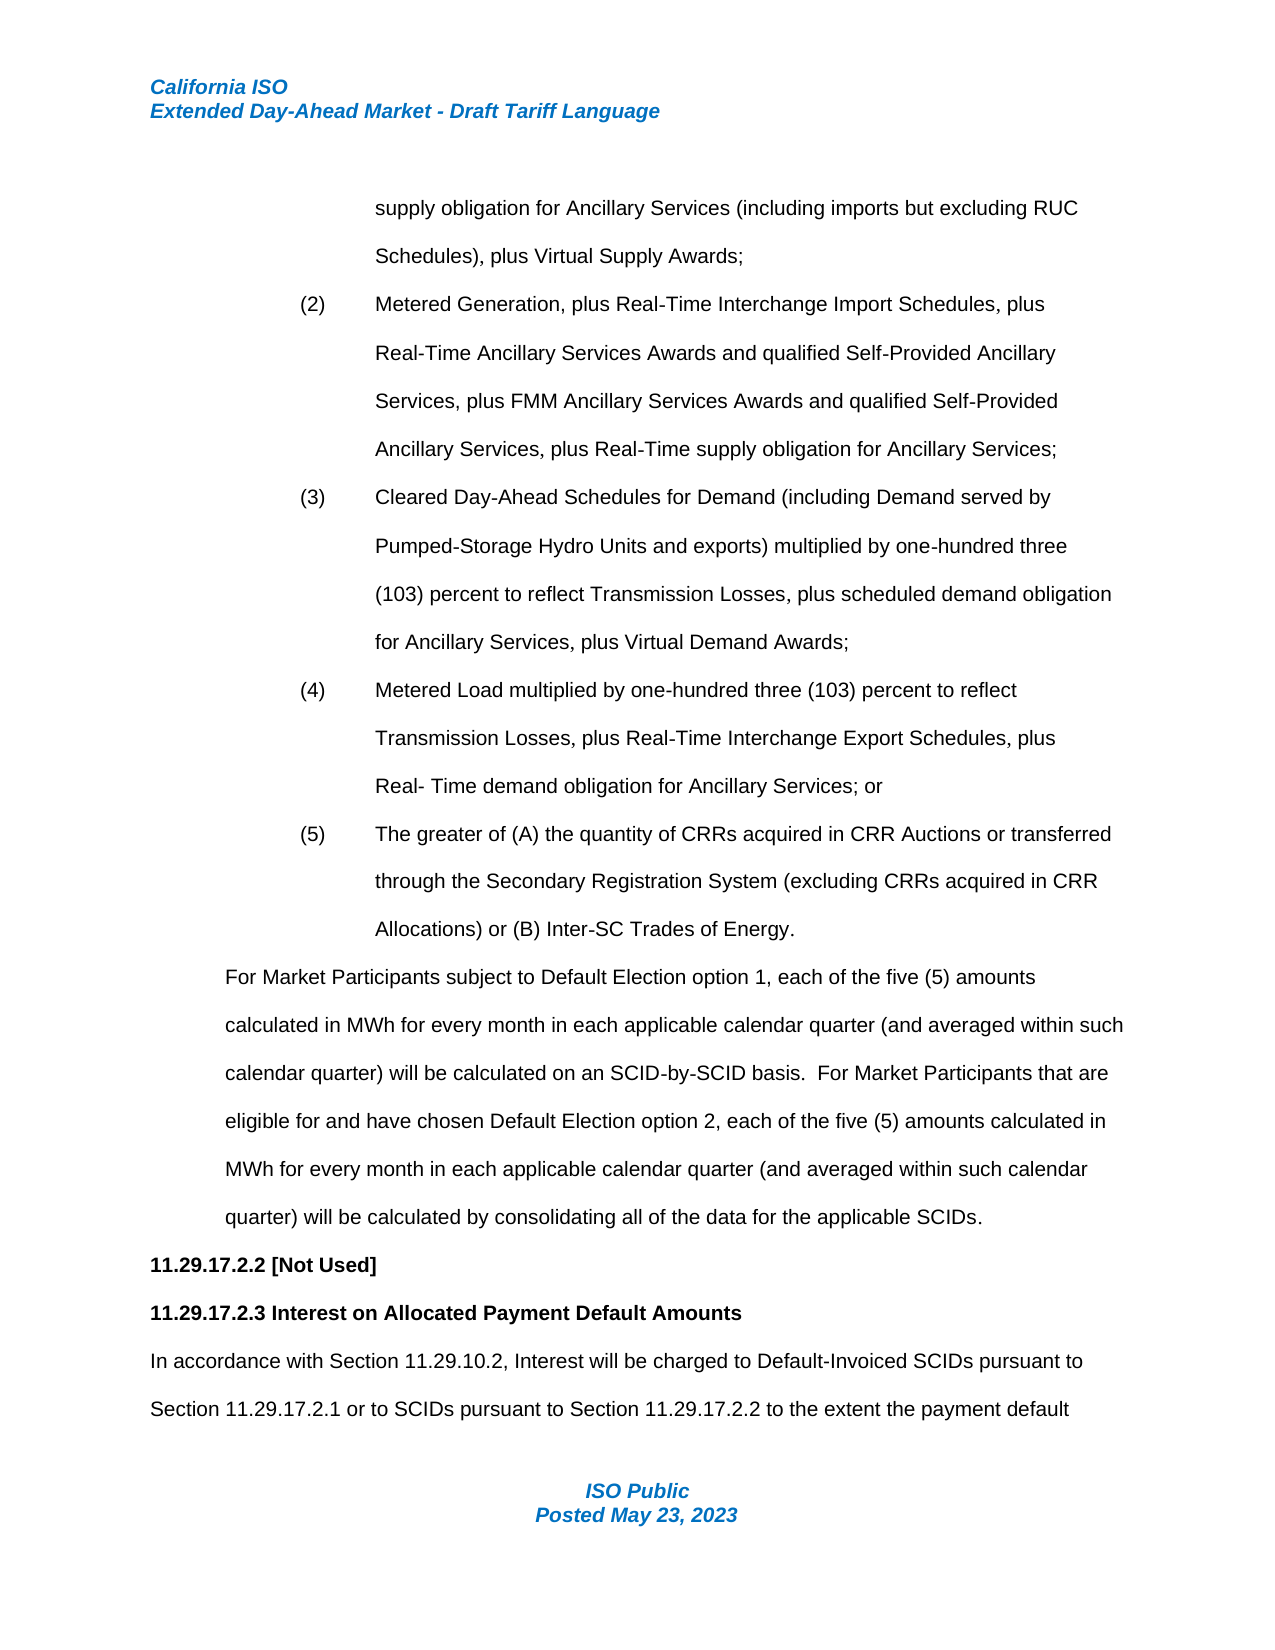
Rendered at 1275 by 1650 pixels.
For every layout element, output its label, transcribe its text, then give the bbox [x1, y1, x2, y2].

text (4) Metered Load multiplied by one-hundred three (103) percent to reflect Transmission Losses, plus Real-Time Interchange Export Schedules, plus Real- Time demand obligation for Ancillary Services; or [300, 678, 1109, 798]
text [300, 196, 1112, 268]
text 11.29.17.2.2 [Not Used] [150, 1253, 1125, 1277]
text For Market Participants subject to Default Election option 1, each of the five (5) amounts calculated in MWh for every month in each applicable calendar quarter (and averaged within such calendar quarter) will be calculated on an SCID-by-SCID basis. For Market Participants that are eligible for and have chosen Default Election option 2, each of the five (5) amounts calculated in MWh for every month in each applicable calendar quarter (and averaged within such calendar quarter) will be calculated by consolidating all of the data for the applicable SCIDs. [225, 965, 1125, 1229]
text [150, 1349, 1125, 1421]
text (3) Cleared Day-Ahead Schedules for Demand (including Demand served by Pumped-Storage Hydro Units and exports) multiplied by one-hundred three (103) percent to reflect Transmission Losses, plus scheduled demand obligation for Ancillary Services, plus Virtual Demand Awards; [300, 485, 1119, 654]
text (2) Metered Generation, plus Real-Time Interchange Import Schedules, plus Real-Time Ancillary Services Awards and qualified Self-Provided Ancillary Services, plus FMM Ancillary Services Awards and qualified Self-Provided Ancillary Services, plus Real-Time supply obligation for Ancillary Services; [300, 292, 1098, 461]
text (5) The greater of (A) the quantity of CRRs acquired in CRR Auctions or transferred through the Secondary Registration System (excluding CRRs acquired in CRR Allocations) or (B) Inter-SC Trades of Energy. [300, 821, 1114, 941]
text 11.29.17.2.3 Interest on Allocated Payment Default Amounts [150, 1301, 1125, 1325]
